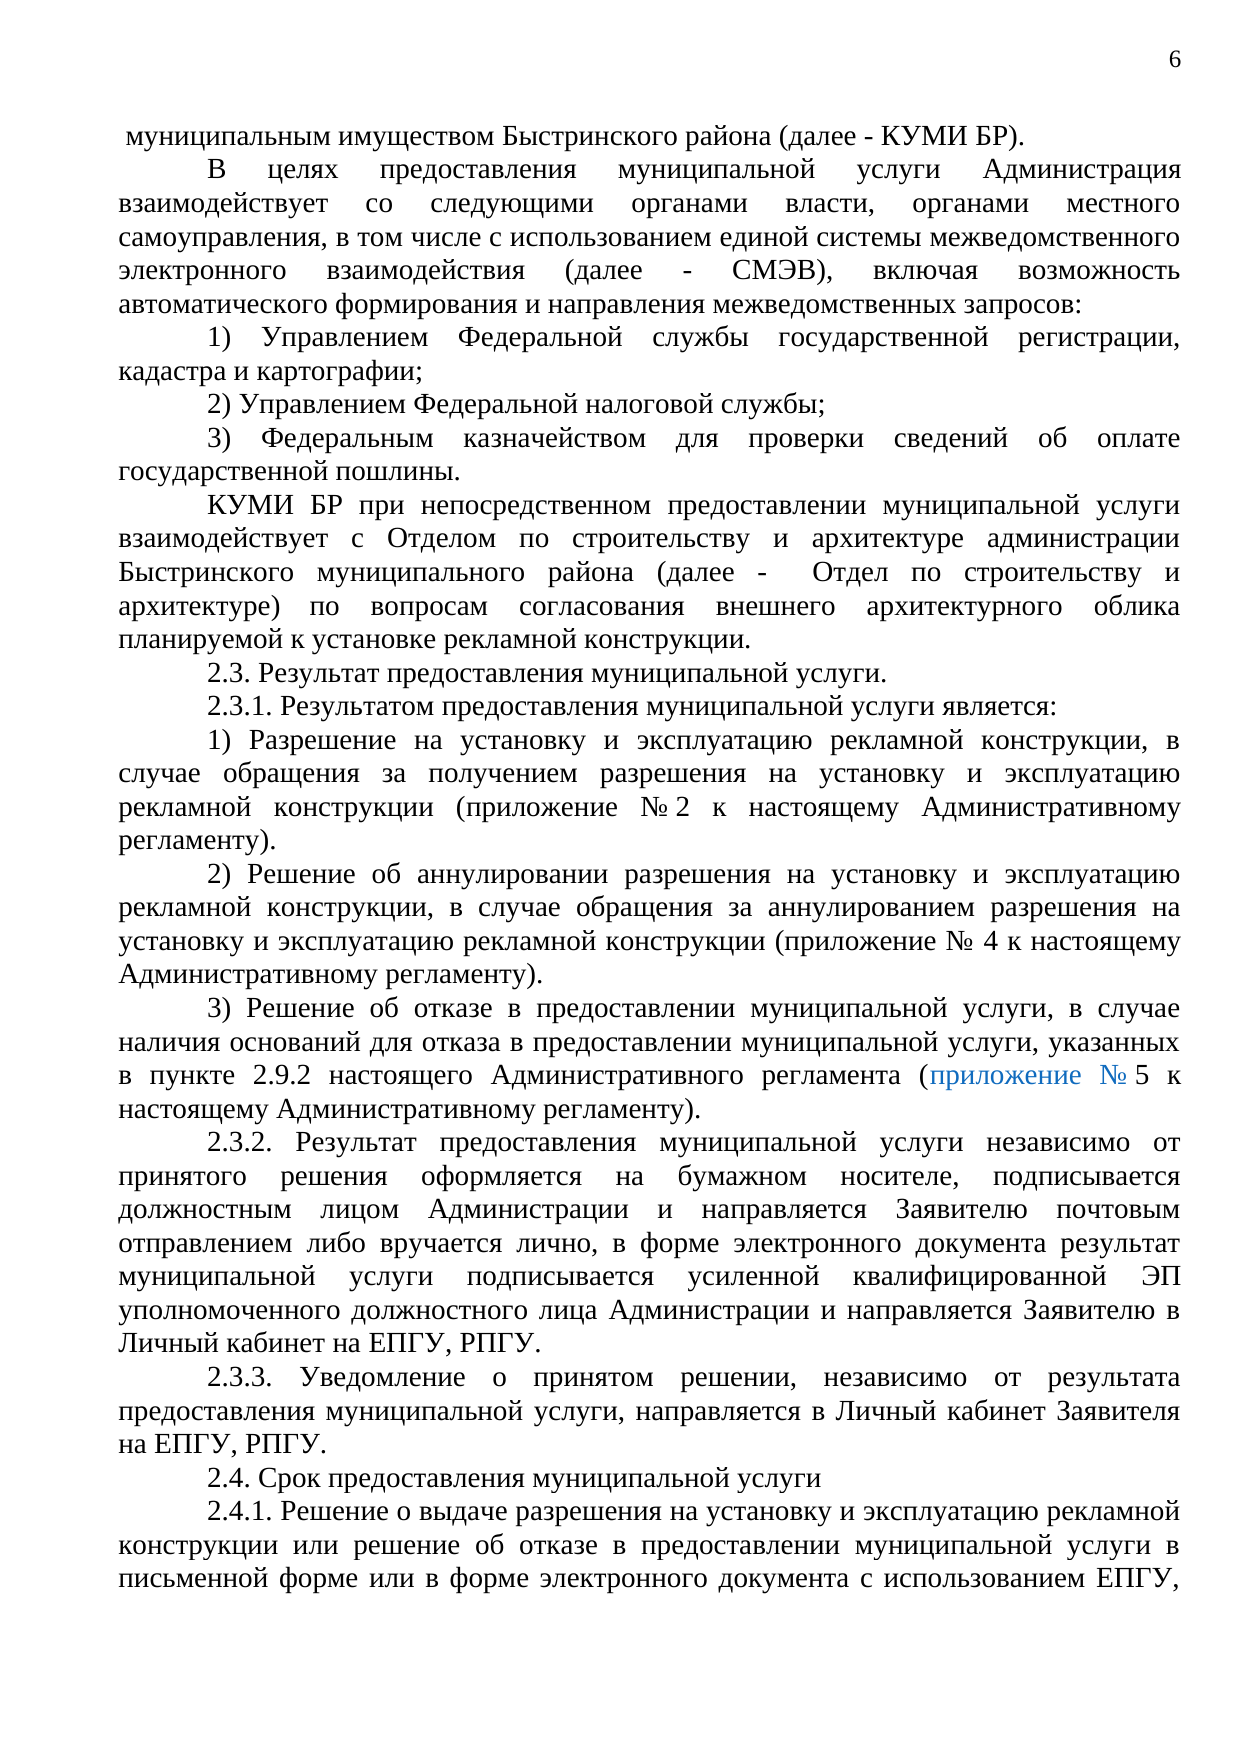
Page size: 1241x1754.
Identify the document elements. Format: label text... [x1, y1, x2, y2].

text КУМИ БР при непосредственном предоставлении муниципальной услуги взаимодействует с Отделом по строительству и архитектуре администрации Быстринского муниципального района (далее - Отдел по строительству и архитектуре) по вопросам согласования внешнего архитектурного облика планируемой к установке рекламной конструкции. [118, 487, 1181, 655]
text 2) Управлением Федеральной налоговой службы; [118, 386, 1181, 420]
text 2) Решение об аннулировании разрешения на установку и эксплуатацию рекламной конструкции, в случае обращения за аннулированием разрешения на установку и эксплуатацию рекламной конструкции (приложение № 4 к настоящему Административному регламенту). [118, 856, 1181, 990]
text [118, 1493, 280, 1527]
text 2.3.1. Результатом предоставления муниципальной услуги является: [118, 688, 1181, 722]
text 1) Управлением Федеральной службы государственной регистрации, кадастра и картографии; [118, 319, 1181, 386]
text В целях предоставления муниципальной услуги Администрация взаимодействует со следующими органами власти, органами местного самоуправления, в том числе с использованием единой системы межведомственного электронного взаимодействия (далее - СМЭВ), включая возможность автоматического формирования и направления межведомственных запросов: [118, 152, 1181, 319]
subtitle 2.4. Срок предоставления муниципальной услуги [118, 1460, 1181, 1493]
text 3) Федеральным казначейством для проверки сведений об оплате государственной пошлины. [118, 420, 1181, 487]
text 2.3.2. Результат предоставления муниципальной услуги независимо от принятого решения оформляется на бумажном носителе, подписывается должностным лицом Администрации и направляется Заявителю почтовым отправлением либо вручается лично, в форме электронного документа результат муниципальной услуги подписывается усиленной квалифицированной ЭП уполномоченного должностного лица Администрации и направляется Заявителю в Личный кабинет на ЕПГУ, РПГУ. [118, 1124, 1181, 1359]
text 1) Разрешение на установку и эксплуатацию рекламной конструкции, в случае обращения за получением разрешения на установку и эксплуатацию рекламной конструкции (приложение № 2 к настоящему Административному регламенту). [118, 722, 1181, 856]
text 2.3.3. Уведомление о принятом решении, независимо от результата предоставления муниципальной услуги, направляется в Личный кабинет Заявителя на ЕПГУ, РПГУ. [118, 1359, 1181, 1460]
text 3) Решение об отказе в предоставлении муниципальной услуги, в случае наличия оснований для отказа в предоставлении муниципальной услуги, указанных в пункте 2.9.2 настоящего Административного регламента (приложение № 5 к настоящему Административному регламенту). [118, 990, 1181, 1124]
text 2.3. Результат предоставления муниципальной услуги. [118, 655, 1181, 688]
text муниципальным имуществом Быстринского района (далее - КУМИ БР). [118, 118, 1181, 152]
